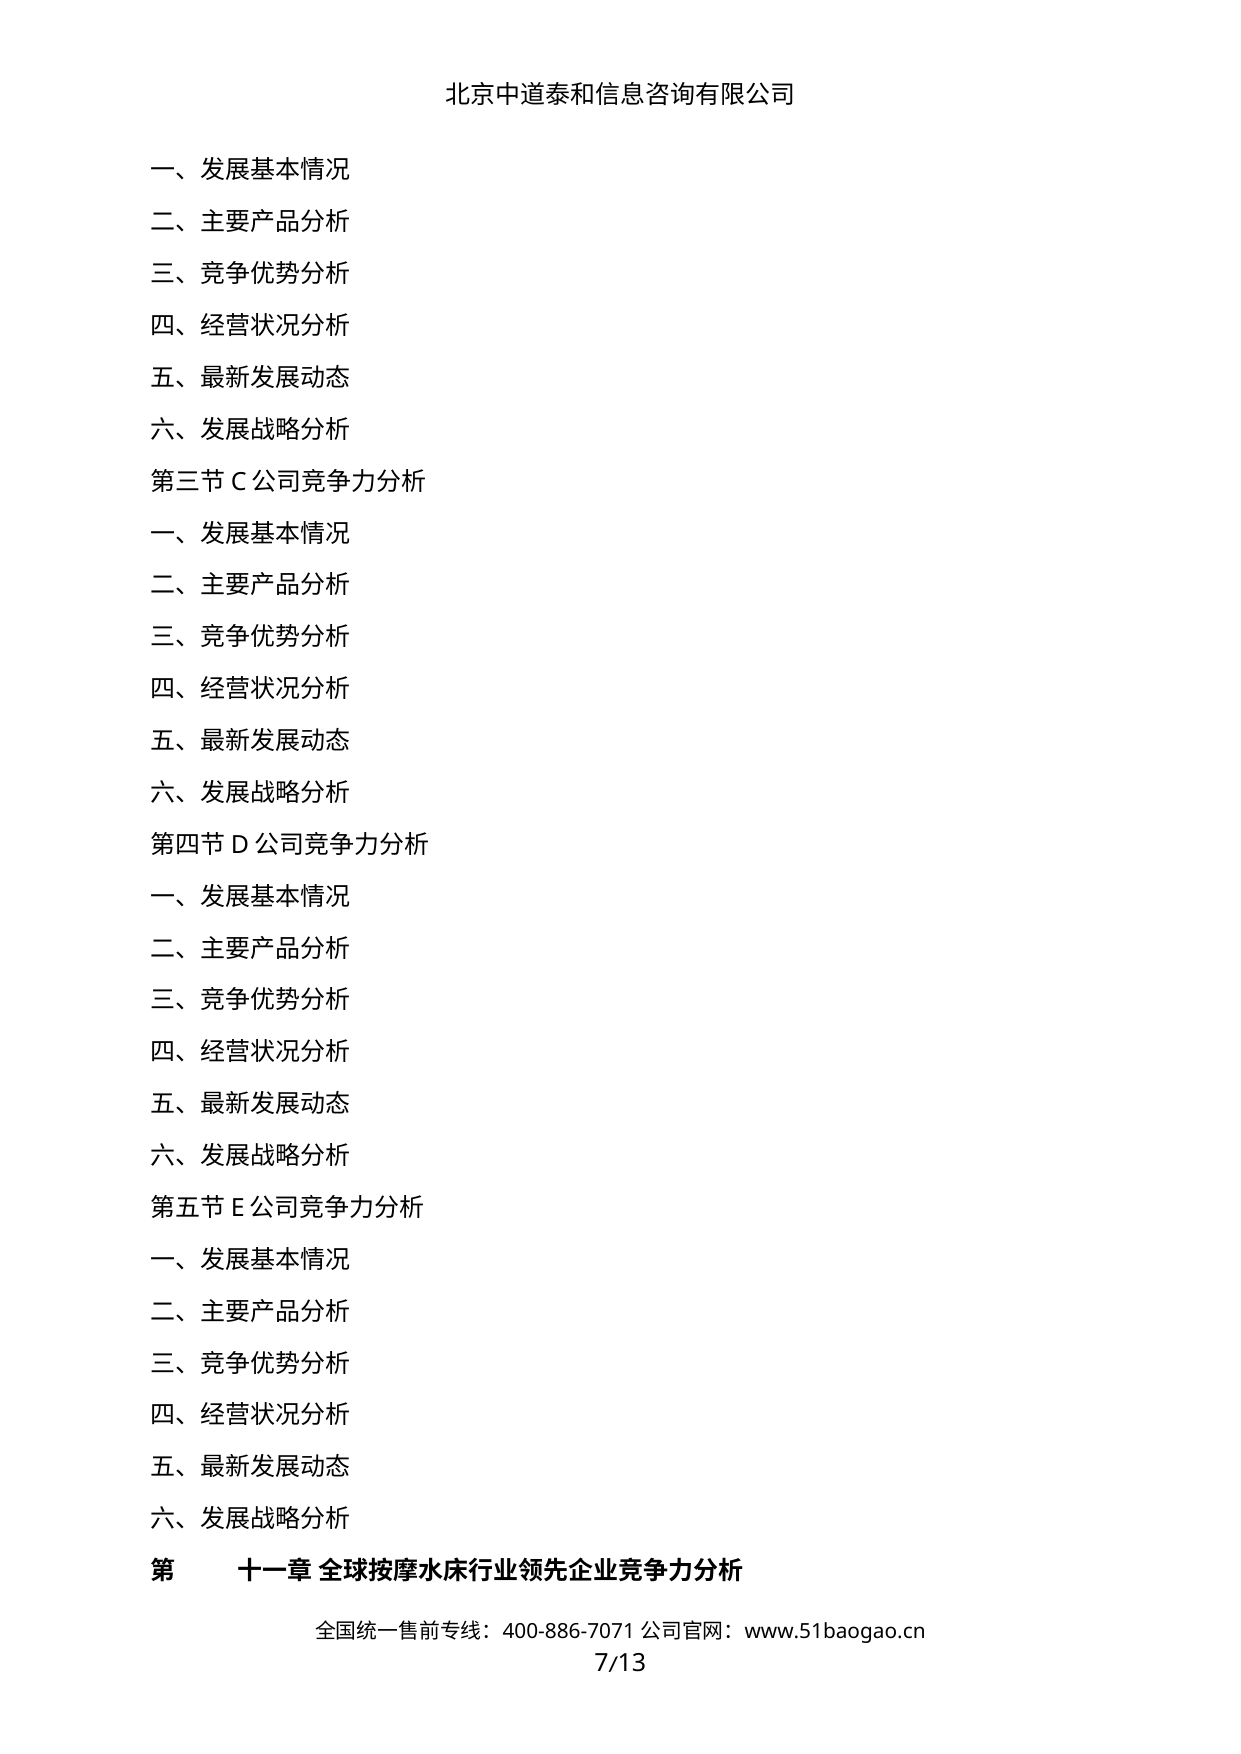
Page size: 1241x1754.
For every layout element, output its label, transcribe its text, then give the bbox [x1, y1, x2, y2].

text 一、发展基本情况 [150, 150, 1090, 186]
text 一、发展基本情况 [150, 1239, 1090, 1276]
text 五、最新发展动态 [150, 1447, 1090, 1483]
text 三、竞争优势分析 [150, 254, 1090, 290]
text 二、主要产品分析 [150, 565, 1090, 601]
text 四、经营状况分析 [150, 306, 1090, 342]
text 二、主要产品分析 [150, 928, 1090, 964]
text 六、发展战略分析 [150, 772, 1090, 809]
text 四、经营状况分析 [150, 669, 1090, 705]
text 二、主要产品分析 [150, 202, 1090, 238]
text 第 十一章 全球按摩水床行业领先企业竞争力分析 [150, 1551, 1090, 1587]
text 五、最新发展动态 [150, 1084, 1090, 1120]
text 五、最新发展动态 [150, 357, 1090, 394]
text 四、经营状况分析 [150, 1032, 1090, 1068]
text 六、发展战略分析 [150, 1499, 1090, 1535]
text 三、竞争优势分析 [150, 980, 1090, 1016]
text 五、最新发展动态 [150, 721, 1090, 757]
text 四、经营状况分析 [150, 1395, 1090, 1431]
text 一、发展基本情况 [150, 876, 1090, 912]
text 六、发展战略分析 [150, 409, 1090, 446]
text 一、发展基本情况 [150, 513, 1090, 549]
text 三、竞争优势分析 [150, 617, 1090, 653]
text 六、发展战略分析 [150, 1136, 1090, 1172]
text 第三节 C公司竞争力分析 [150, 461, 1090, 497]
text 二、主要产品分析 [150, 1291, 1090, 1327]
text 第五节 E公司竞争力分析 [150, 1187, 1090, 1224]
text 第四节 D公司竞争力分析 [150, 824, 1090, 861]
text 三、竞争优势分析 [150, 1343, 1090, 1379]
